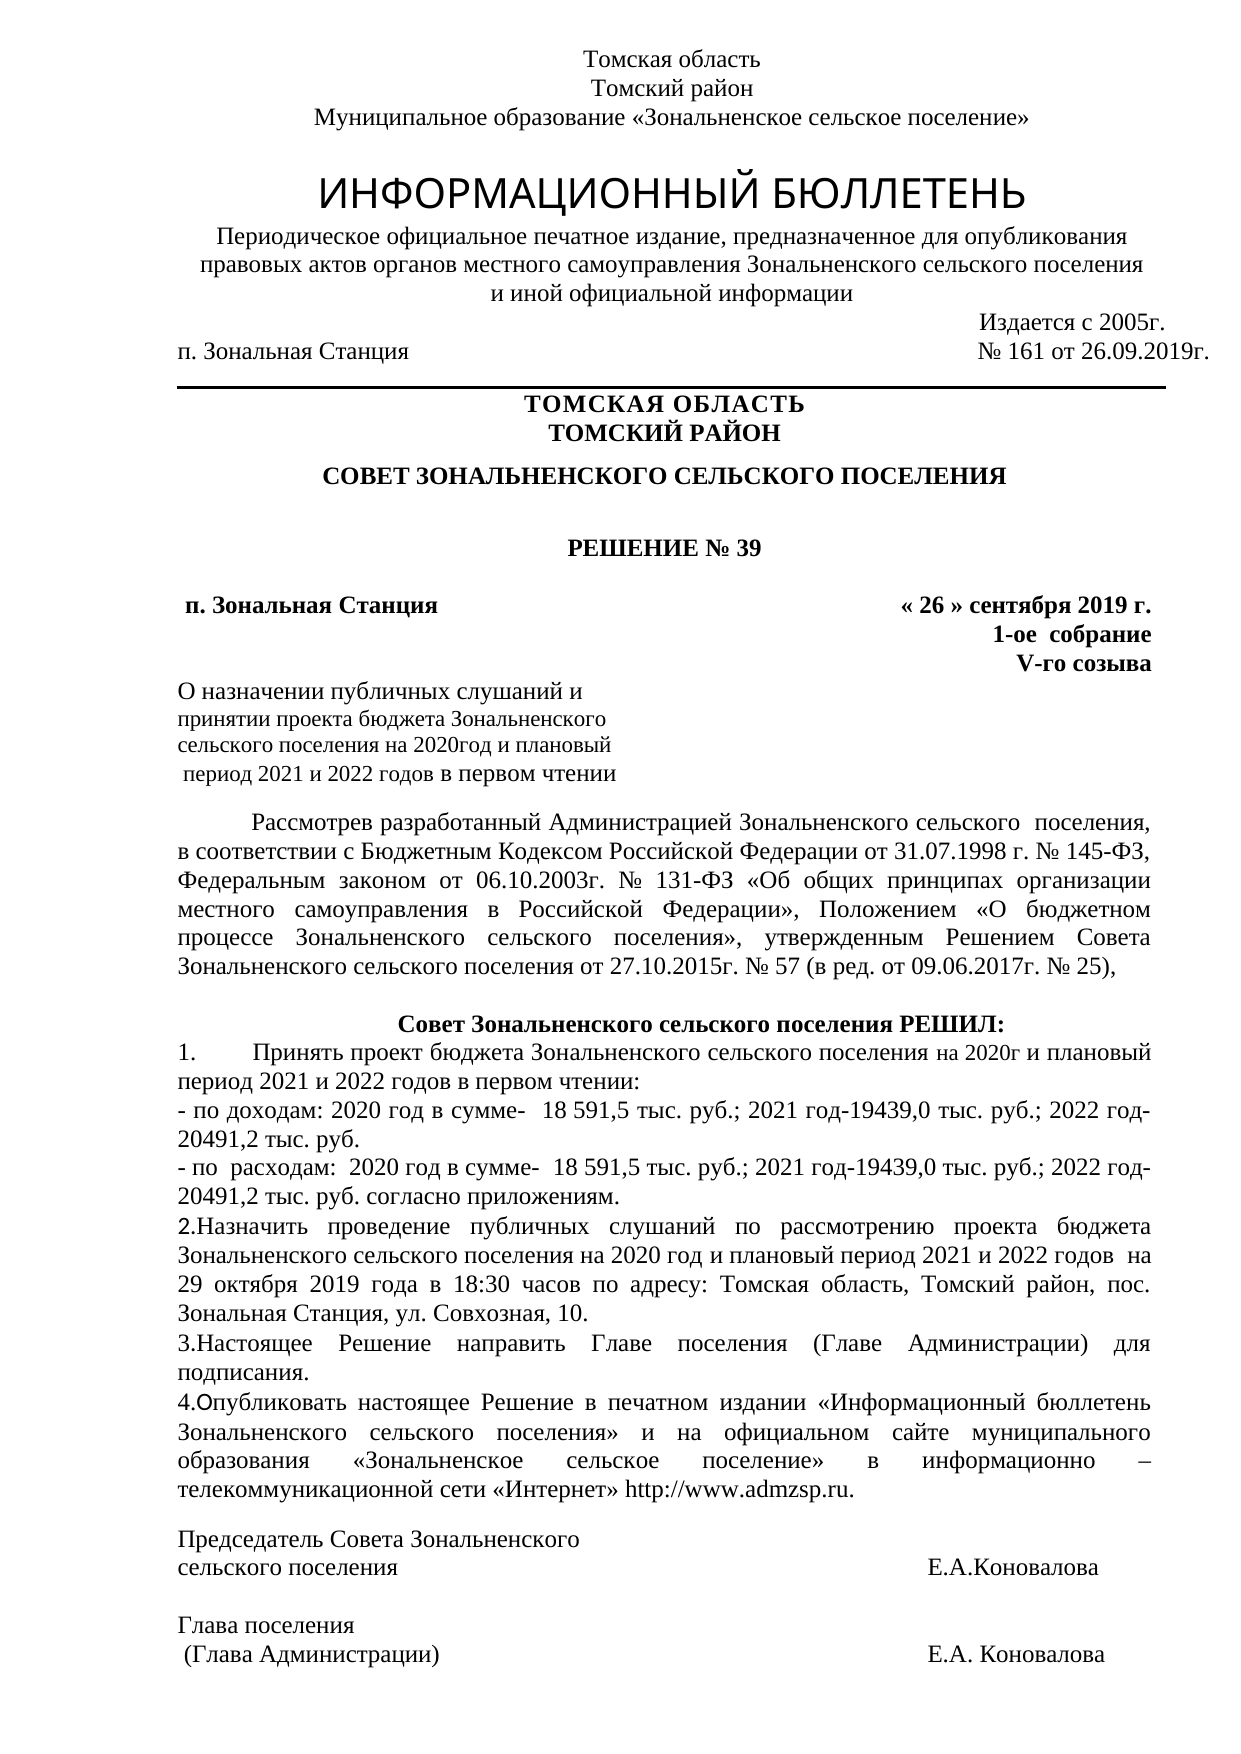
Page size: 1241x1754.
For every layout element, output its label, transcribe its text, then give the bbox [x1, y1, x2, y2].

text Муниципальное образование «Зональненское сельское поселение» [177, 102, 1166, 131]
text РЕШЕНИЕ № 39 [177, 533, 1152, 561]
list 4.Опубликовать настоящее Решение в печатном издании «Информационный бюллетень Зональненского сельского поселения» и на официальном сайте муниципального образования «Зональненское сельское поселение» в информационно – телекоммуникационной сети «Интернет» http://www.admzsp.ru. [177, 1386, 1152, 1503]
list сельского поселения на 2020год и плановый [177, 732, 1152, 758]
text V-го созыва [177, 648, 1152, 676]
list 2.Назначить проведение публичных слушаний по рассмотрению проекта бюджета Зональненского сельского поселения на 2020 год и плановый период 2021 и 2022 годов на 29 октября 2019 года в 18:30 часов по адресу: Томская область, Томский район, пос. Зональная Станция, ул. Совхозная, 10. [177, 1210, 1152, 1327]
text п. Зональная Станция № 161 от 26.09.2019г. [177, 336, 1211, 364]
text Председатель Совета Зональненского [177, 1524, 1152, 1552]
text 1. Принять проект бюджета Зональненского сельского поселения на 2020г и плановый период 2021 и 2022 годов в первом чтении: [177, 1037, 1152, 1095]
text Томский район [177, 73, 1166, 102]
text СОВЕТ ЗОНАЛЬНЕНСКОГО СЕЛЬСКОГО ПОСЕЛЕНИЯ [177, 461, 1152, 489]
text сельского поселения Е.А.Коновалова [177, 1552, 1152, 1581]
text ТОМСКИЙ РАЙОН [177, 418, 1152, 446]
text 1-ое собрание [177, 619, 1152, 648]
text Рассмотрев разработанный Администрацией Зональненского сельского поселения, в соответствии с Бюджетным Кодексом Российской Федерации от 31.07.1998 г. № 145-ФЗ, Федеральным законом от 06.10.2003г. № 131-ФЗ «Об общих принципах организации местного самоуправления в Российской Федерации», Положением «О бюджетном процессе Зональненского сельского поселения», утвержденным Решением Совета Зональненского сельского поселения от 27.10.2015г. № 57 (в ред. от 09.06.2017г. № 25), [177, 807, 1152, 980]
text О назначении публичных слушаний и [177, 676, 1152, 705]
text Глава поселения [177, 1610, 1152, 1639]
text п. Зональная Станция « 26 » сентября 2019 г. [177, 590, 1152, 619]
text правовых актов органов местного самоуправления Зональненского сельского поселения [177, 249, 1166, 278]
text принятии проекта бюджета Зональненского [177, 705, 1152, 732]
text - по доходам: 2020 год в сумме- 18 591,5 тыс. руб.; 2021 год-19439,0 тыс. руб.; 2022 год-20491,2 тыс. руб. [177, 1095, 1152, 1152]
text Периодическое официальное печатное издание, предназначенное для опубликования [177, 221, 1166, 249]
title ТОМСКАЯ ОБЛАСТЬ [177, 389, 1152, 418]
text (Глава Администрации) Е.А. Коновалова [177, 1639, 1152, 1667]
text Томская область [177, 44, 1166, 73]
list 3.Настоящее Решение направить Главе поселения (Главе Администрации) для подписания. [177, 1327, 1152, 1386]
list период 2021 и 2022 годов в первом чтении [177, 758, 1152, 787]
text Издается с 2005г. [177, 307, 1211, 336]
text Совет Зональненского сельского поселения РЕШИЛ: [177, 1009, 1152, 1037]
text и иной официальной информации [177, 278, 1166, 307]
text - по расходам: 2020 год в сумме- 18 591,5 тыс. руб.; 2021 год-19439,0 тыс. руб.; 2022 год-20491,2 тыс. руб. согласно приложениям. [177, 1152, 1152, 1210]
text ИНФОРМАЦИОННЫЙ БЮЛЛЕТЕНЬ [177, 164, 1166, 221]
